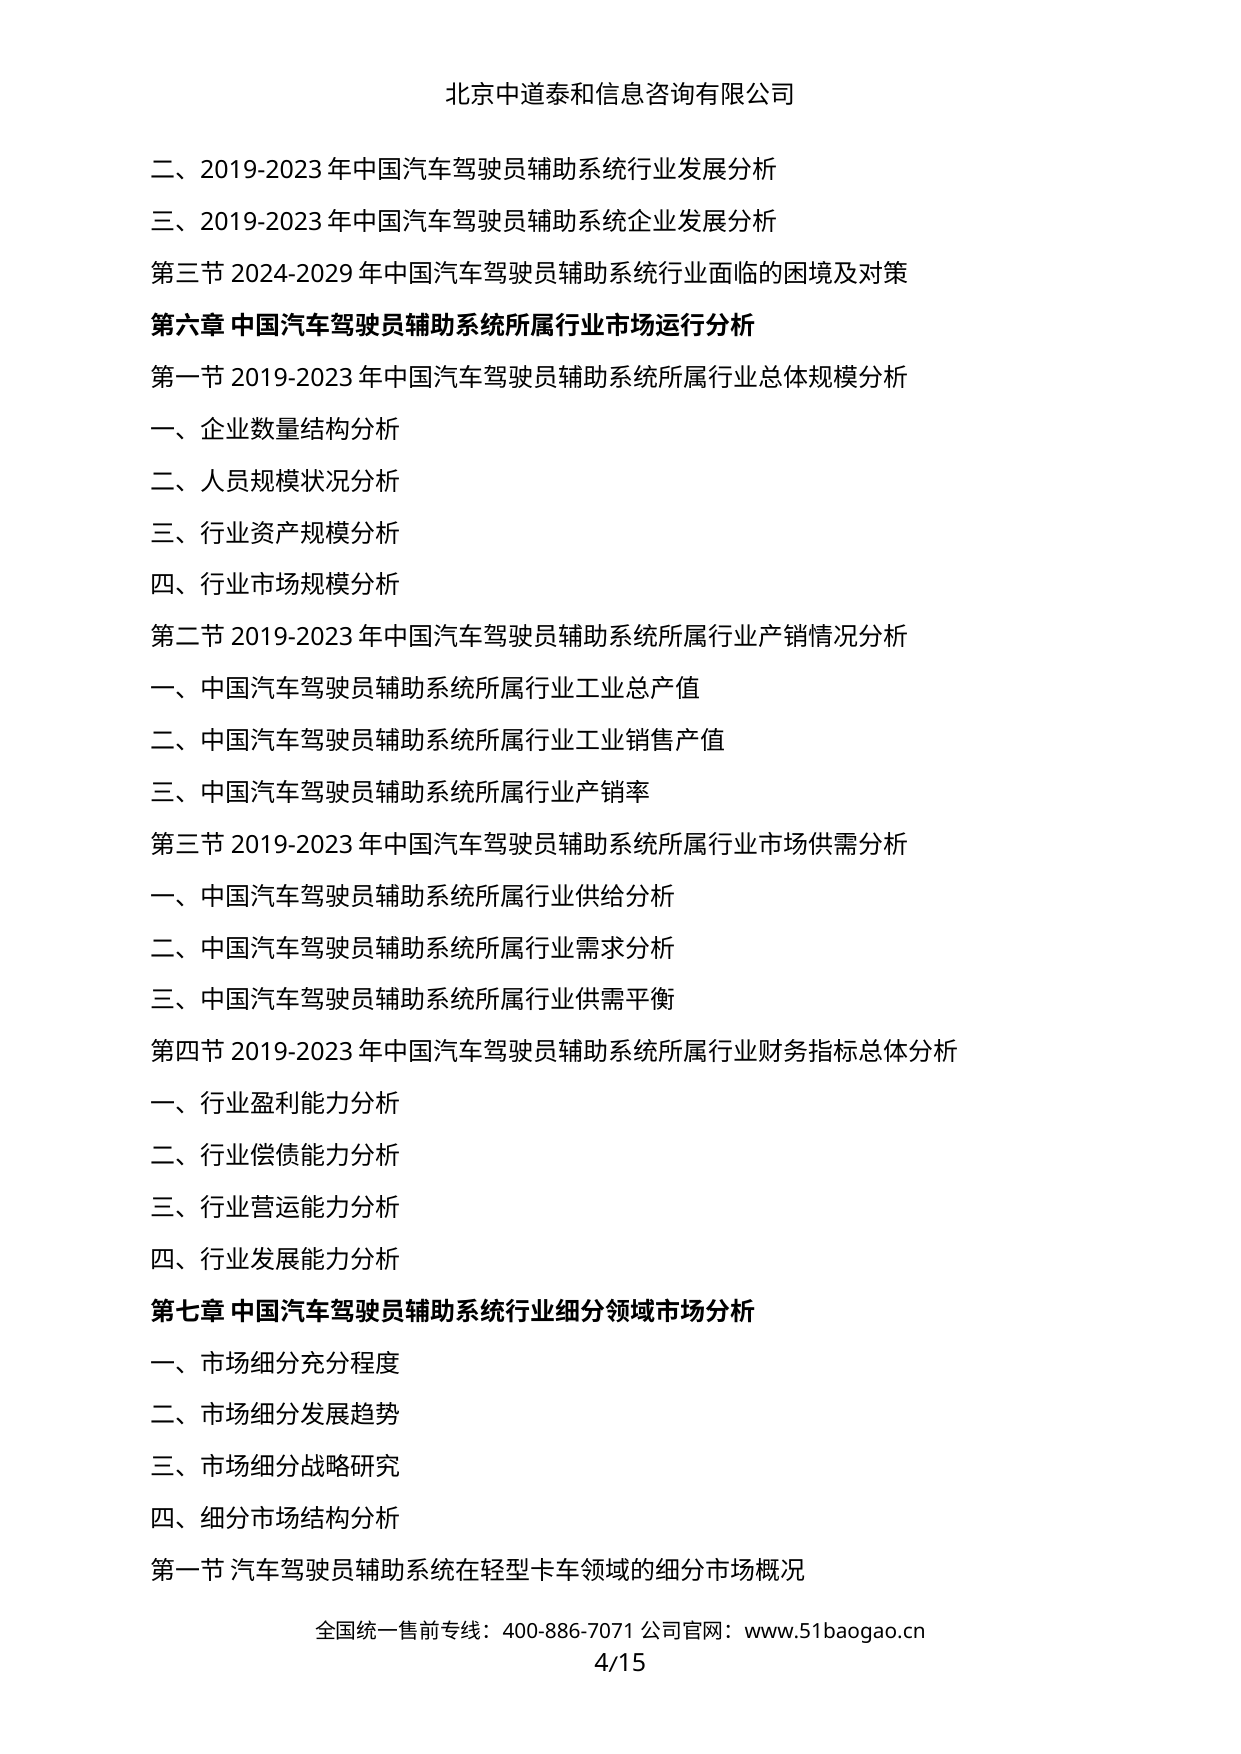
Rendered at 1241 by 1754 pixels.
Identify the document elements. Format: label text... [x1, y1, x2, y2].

text 二、行业偿债能力分析 [150, 1136, 1090, 1172]
text 第三节 2019-2023年中国汽车驾驶员辅助系统所属行业市场供需分析 [150, 824, 1090, 861]
text 第六章 中国汽车驾驶员辅助系统所属行业市场运行分析 [150, 306, 1090, 342]
text 一、行业盈利能力分析 [150, 1084, 1090, 1120]
text 四、行业发展能力分析 [150, 1239, 1090, 1276]
text 第一节 2019-2023年中国汽车驾驶员辅助系统所属行业总体规模分析 [150, 357, 1090, 394]
text 一、中国汽车驾驶员辅助系统所属行业供给分析 [150, 876, 1090, 912]
text 第七章 中国汽车驾驶员辅助系统行业细分领域市场分析 [150, 1291, 1090, 1327]
text 三、中国汽车驾驶员辅助系统所属行业供需平衡 [150, 980, 1090, 1016]
text 第一节 汽车驾驶员辅助系统在轻型卡车领域的细分市场概况 [150, 1551, 1090, 1587]
text 二、市场细分发展趋势 [150, 1395, 1090, 1431]
text 二、中国汽车驾驶员辅助系统所属行业需求分析 [150, 928, 1090, 964]
text 一、市场细分充分程度 [150, 1343, 1090, 1379]
text 二、中国汽车驾驶员辅助系统所属行业工业销售产值 [150, 721, 1090, 757]
text 第四节 2019-2023年中国汽车驾驶员辅助系统所属行业财务指标总体分析 [150, 1032, 1090, 1068]
text 四、行业市场规模分析 [150, 565, 1090, 601]
text 三、2019-2023年中国汽车驾驶员辅助系统企业发展分析 [150, 202, 1090, 238]
text 三、中国汽车驾驶员辅助系统所属行业产销率 [150, 772, 1090, 809]
text 三、行业营运能力分析 [150, 1187, 1090, 1224]
text 三、行业资产规模分析 [150, 513, 1090, 549]
text 一、企业数量结构分析 [150, 409, 1090, 446]
text 二、人员规模状况分析 [150, 461, 1090, 497]
text 第三节 2024-2029年中国汽车驾驶员辅助系统行业面临的困境及对策 [150, 254, 1090, 290]
text 四、细分市场结构分析 [150, 1499, 1090, 1535]
text 三、市场细分战略研究 [150, 1447, 1090, 1483]
text 二、2019-2023年中国汽车驾驶员辅助系统行业发展分析 [150, 150, 1090, 186]
text 第二节 2019-2023年中国汽车驾驶员辅助系统所属行业产销情况分析 [150, 617, 1090, 653]
text 一、中国汽车驾驶员辅助系统所属行业工业总产值 [150, 669, 1090, 705]
